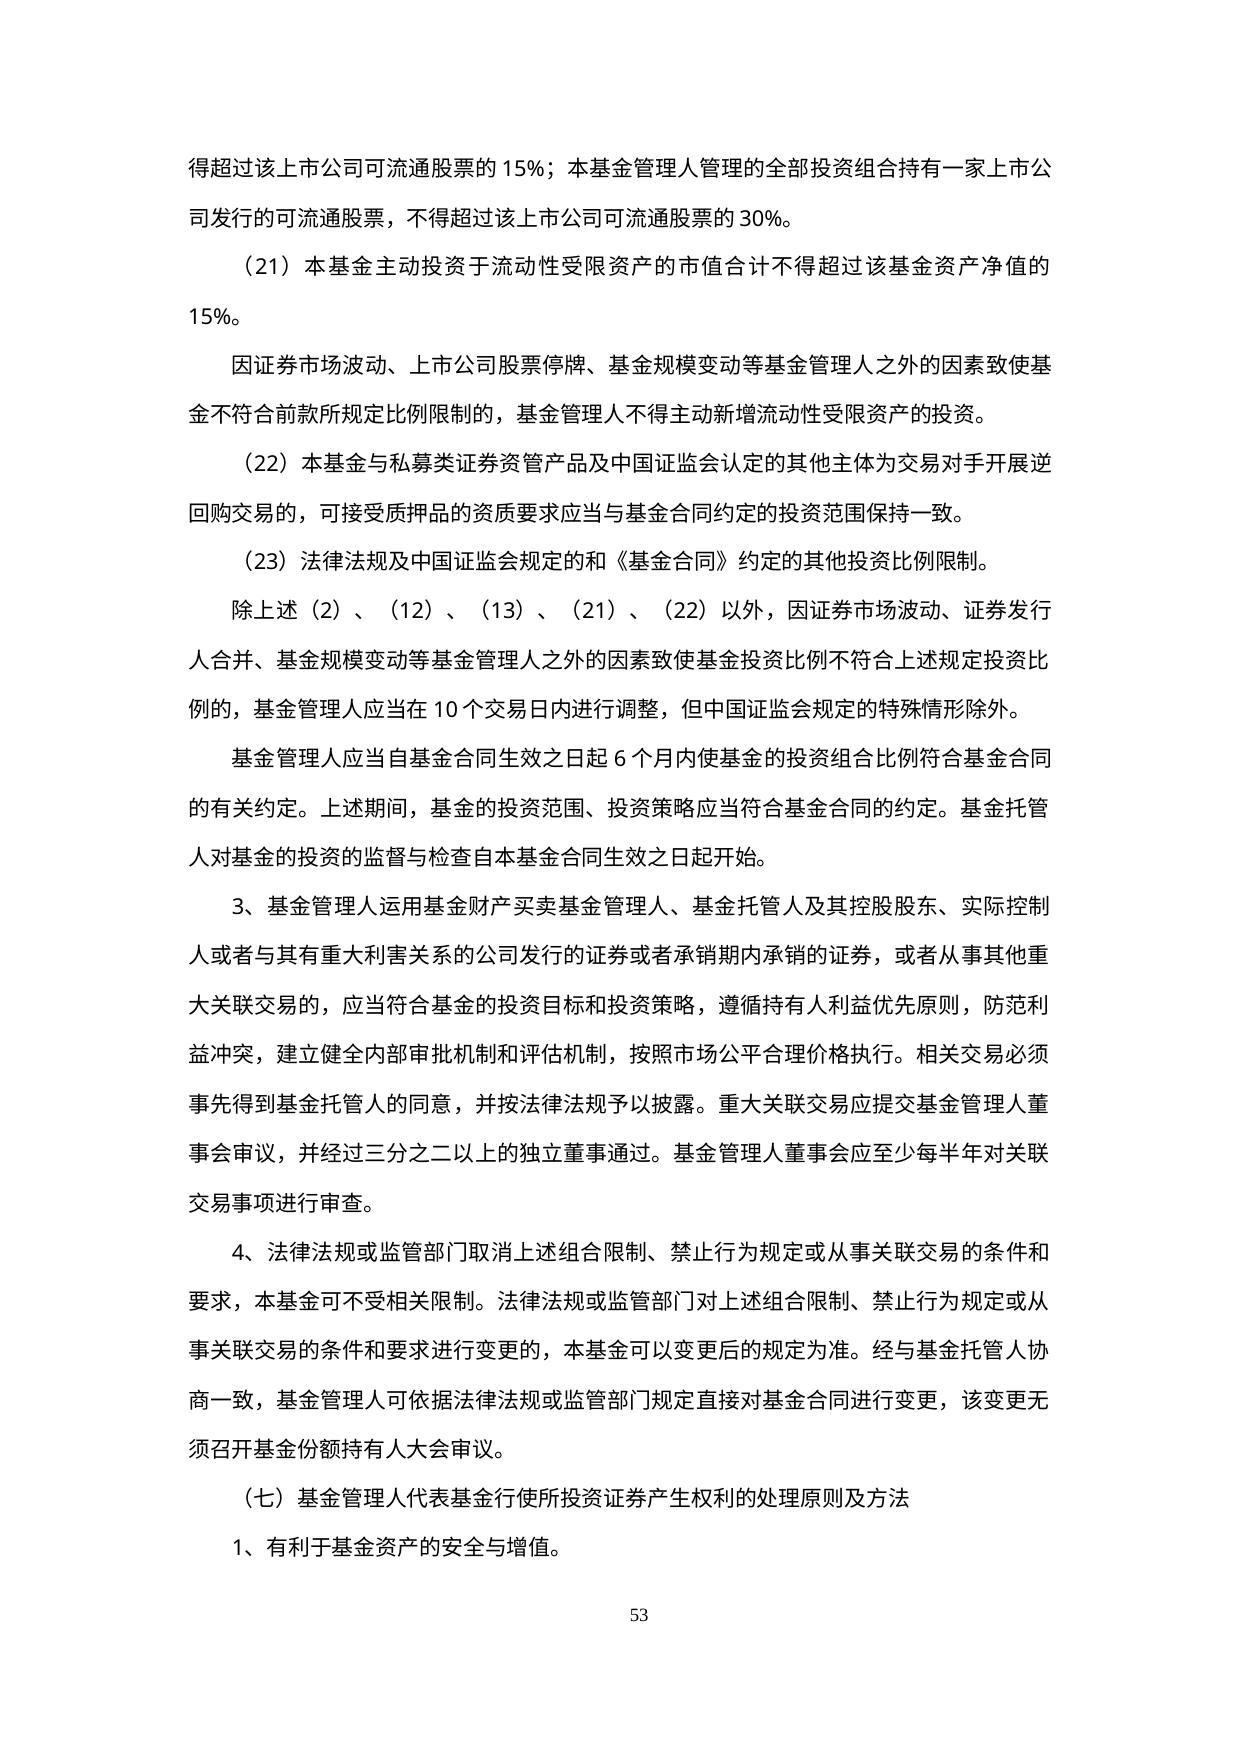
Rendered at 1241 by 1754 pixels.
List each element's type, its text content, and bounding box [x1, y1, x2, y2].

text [188, 150, 1052, 233]
text （23）法律法规及中国证监会规定的和《基金合同》约定的其他投资比例限制。 [188, 544, 1052, 577]
text （21）本基金主动投资于流动性受限资产的市值合计不得超过该基金资产净值的15%。 [188, 249, 1052, 331]
text 因证券市场波动、上市公司股票停牌、基金规模变动等基金管理人之外的因素致使基金不符合前款所规定比例限制的，基金管理人不得主动新增流动性受限资产的投资。 [188, 347, 1052, 429]
text 4、法律法规或监管部门取消上述组合限制、禁止行为规定或从事关联交易的条件和要求，本基金可不受相关限制。法律法规或监管部门对上述组合限制、禁止行为规定或从事关联交易的条件和要求进行变更的，本基金可以变更后的规定为准。经与基金托管人协商一致，基金管理人可依据法律法规或监管部门规定直接对基金合同进行变更，该变更无须召开基金份额持有人大会审议。 [188, 1234, 1052, 1465]
text （七）基金管理人代表基金行使所投资证券产生权利的处理原则及方法 [188, 1481, 1052, 1514]
text （22）本基金与私募类证券资管产品及中国证监会认定的其他主体为交易对手开展逆回购交易的，可接受质押品的资质要求应当与基金合同约定的投资范围保持一致。 [188, 445, 1052, 528]
text 3、基金管理人运用基金财产买卖基金管理人、基金托管人及其控股股东、实际控制人或者与其有重大利害关系的公司发行的证券或者承销期内承销的证券，或者从事其他重大关联交易的，应当符合基金的投资目标和投资策略，遵循持有人利益优先原则，防范利益冲突，建立健全内部审批机制和评估机制，按照市场公平合理价格执行。相关交易必须事先得到基金托管人的同意，并按法律法规予以披露。重大关联交易应提交基金管理人董事会审议，并经过三分之二以上的独立董事通过。基金管理人董事会应至少每半年对关联交易事项进行审查。 [188, 888, 1052, 1218]
text 1、有利于基金资产的安全与增值。 [188, 1529, 1052, 1563]
text 基金管理人应当自基金合同生效之日起6个月内使基金的投资组合比例符合基金合同的有关约定。上述期间，基金的投资范围、投资策略应当符合基金合同的约定。基金托管人对基金的投资的监督与检查自本基金合同生效之日起开始。 [188, 740, 1052, 872]
text 除上述（2）、（12）、（13）、（21）、（22）以外，因证券市场波动、证券发行人合并、基金规模变动等基金管理人之外的因素致使基金投资比例不符合上述规定投资比例的，基金管理人应当在10个交易日内进行调整，但中国证监会规定的特殊情形除外。 [188, 593, 1052, 724]
